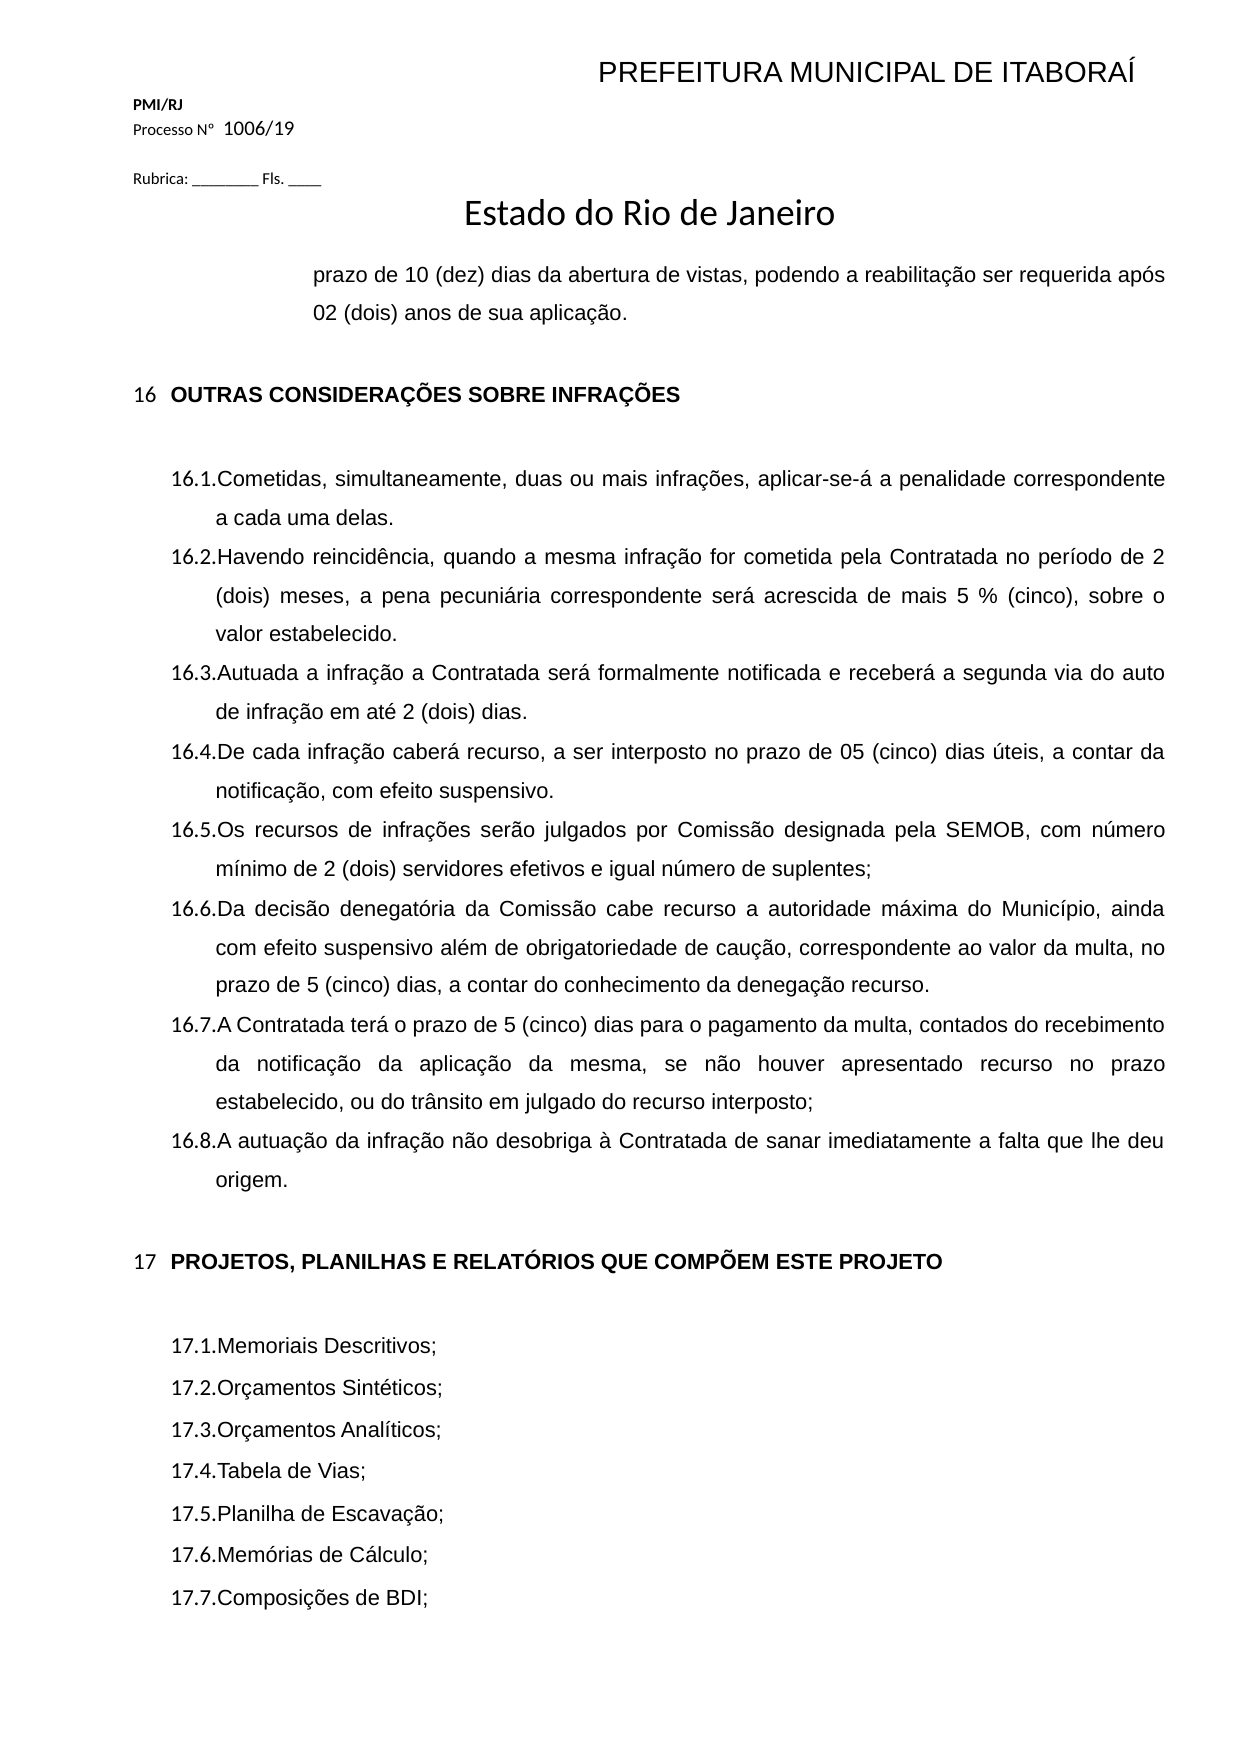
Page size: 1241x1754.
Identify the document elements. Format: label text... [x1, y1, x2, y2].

list A Contratada terá o prazo de 5 (cinco) dias para o pagamento da multa, contados do recebimento da notificação da aplicação da mesma, se não houver apresentado recurso no prazo estabelecido, ou do trânsito em julgado do recurso interposto; [170, 1010, 1167, 1114]
list De cada infração caberá recurso, a ser interposto no prazo de 05 (cinco) dias úteis, a contar da notificação, com efeito suspensivo. [170, 737, 1167, 803]
list Cometidas, simultaneamente, duas ou mais infrações, aplicar-se-á a penalidade correspondente a cada uma delas. [170, 464, 1167, 530]
list A autuação da infração não desobriga à Contratada de sanar imediatamente a falta que lhe deu origem. [170, 1126, 1167, 1192]
list Havendo reincidência, quando a mesma infração for cometida pela Contratada no período de 2 (dois) meses, a pena pecuniária correspondente será acrescida de mais 5 % (cinco), sobre o valor estabelecido. [170, 542, 1167, 646]
list Memoriais Descritivos; [170, 1331, 1167, 1359]
list OUTRAS CONSIDERAÇÕES SOBRE INFRAÇÕES [133, 380, 1167, 408]
list Composições de BDI; [170, 1583, 1167, 1611]
list Autuada a infração a Contratada será formalmente notificada e receberá a segunda via do auto de infração em até 2 (dois) dias. [170, 658, 1167, 724]
list Planilha de Escavação; [170, 1499, 1167, 1527]
list Da decisão denegatória da Comissão cabe recurso a autoridade máxima do Município, ainda com efeito suspensivo além de obrigatoriedade de caução, correspondente ao valor da multa, no prazo de 5 (cinco) dias, a contar do conhecimento da denegação recurso. [170, 894, 1167, 997]
list Orçamentos Sintéticos; [170, 1373, 1167, 1401]
list Memórias de Cálculo; [170, 1541, 1167, 1569]
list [245, 262, 1167, 325]
list Tabela de Vias; [170, 1457, 1167, 1485]
list Os recursos de infrações serão julgados por Comissão designada pela SEMOB, com número mínimo de 2 (dois) servidores efetivos e igual número de suplentes; [170, 815, 1167, 881]
list PROJETOS, PLANILHAS E RELATÓRIOS QUE COMPÕEM ESTE PROJETO [133, 1247, 1167, 1275]
list Orçamentos Analíticos; [170, 1415, 1167, 1443]
